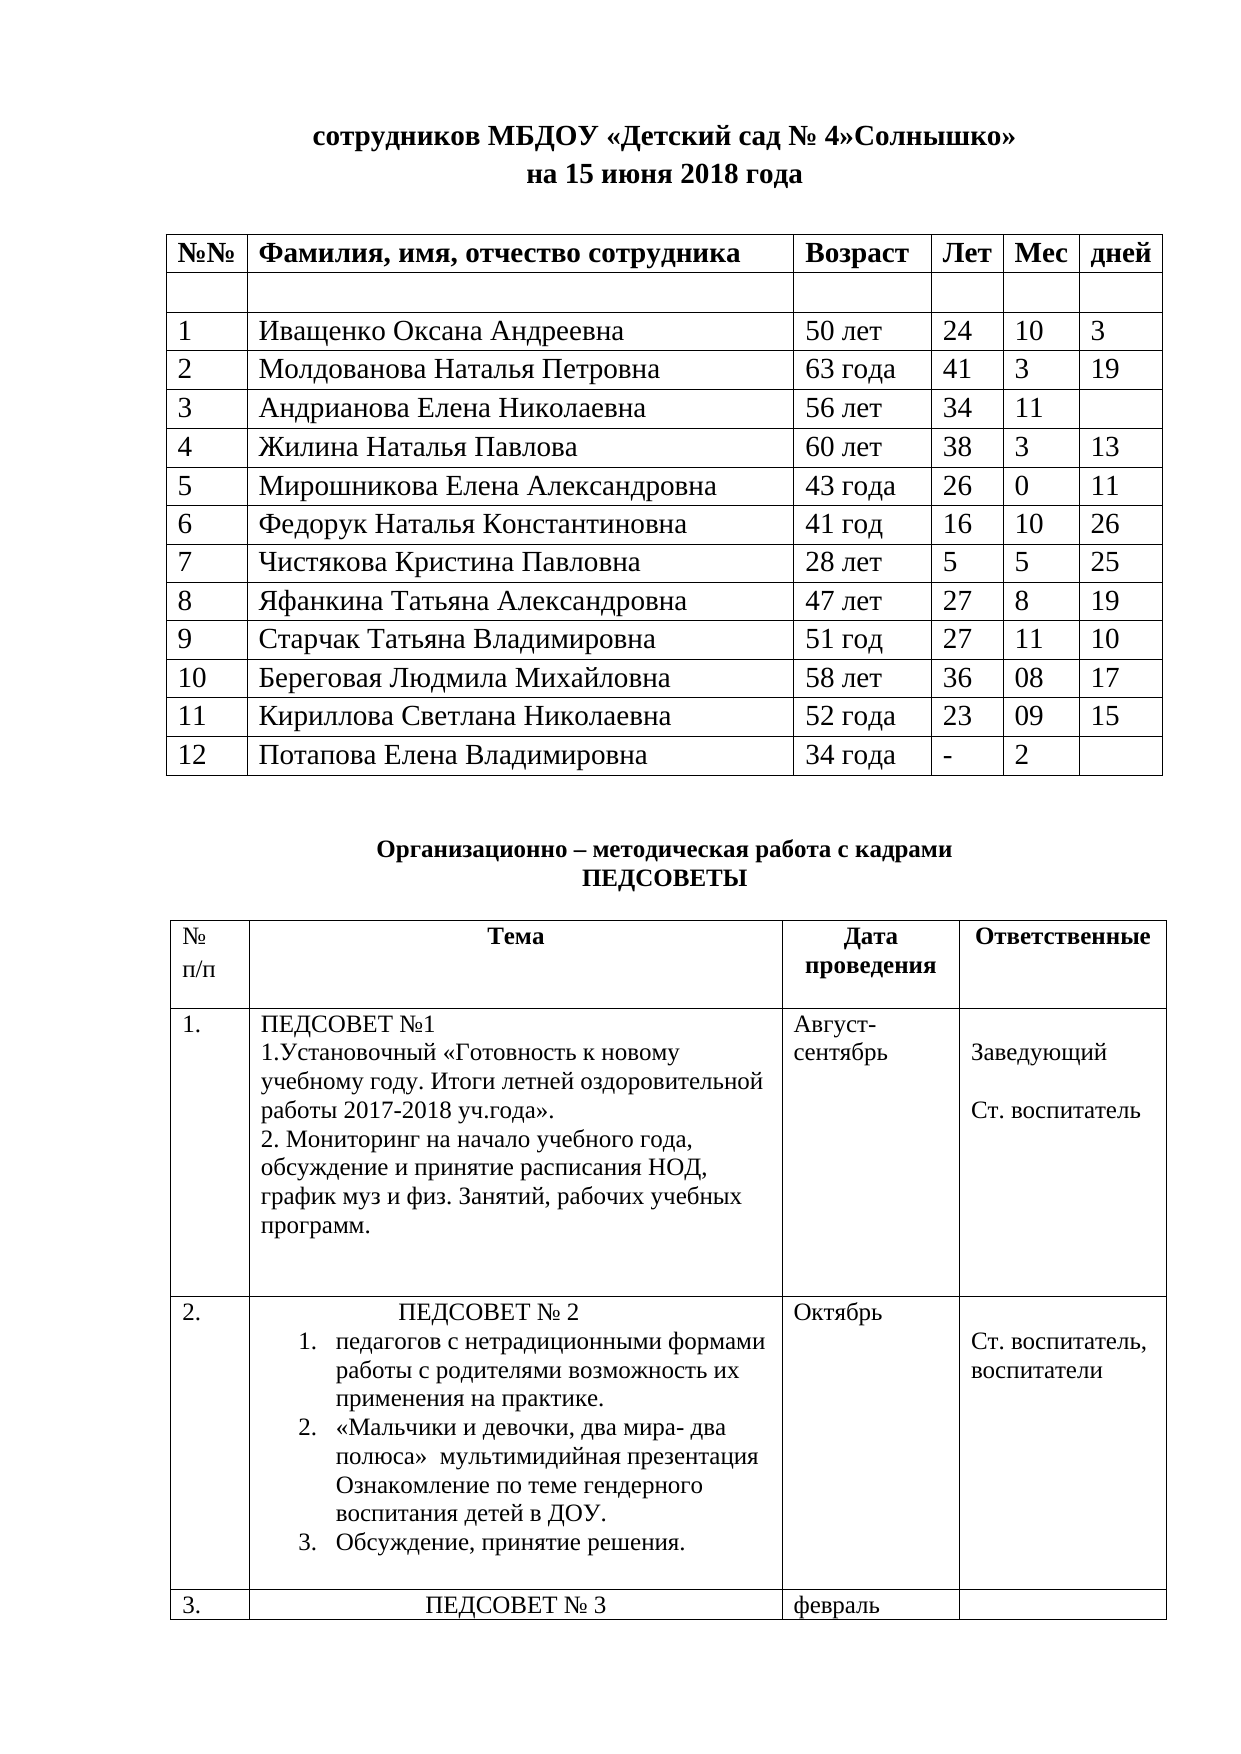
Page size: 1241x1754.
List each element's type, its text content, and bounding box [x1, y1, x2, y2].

table_cell 1. [171, 1009, 249, 1296]
table_cell 2. [171, 1297, 249, 1589]
table_cell февраль [783, 1590, 959, 1619]
table_cell ПЕДСОВЕТ №1 1.Установочный «Готовность к новому учебному году. Итоги летней оздоровительной работы 2017-2018 уч.года». 2. Мониторинг на начало учебного года, обсуждение и принятие расписания НОД, график муз и физ. Занятий, рабочих учебных программ. [250, 1009, 782, 1296]
table_cell 5 [932, 545, 1003, 582]
table_cell 26 [1080, 506, 1162, 543]
table_cell [1080, 390, 1162, 428]
table_cell 2 [1004, 737, 1079, 775]
table_cell 41 [932, 351, 1003, 389]
table_cell 50 лет [794, 313, 931, 350]
table_cell 60 лет [794, 429, 931, 467]
table_cell 27 [932, 621, 1003, 659]
table_cell 11 [1004, 390, 1079, 428]
table_cell Август-сентябрь [783, 1009, 959, 1296]
table_cell 10 [1004, 313, 1079, 350]
table_cell 11 [1080, 468, 1162, 505]
table_cell 11 [1004, 621, 1079, 659]
table_cell Жилина Наталья Павлова [248, 429, 793, 467]
table_cell 15 [1080, 698, 1162, 736]
table_cell [167, 273, 247, 312]
table_cell 7 [167, 545, 247, 582]
table_cell 3 [1004, 351, 1079, 389]
table_cell 5 [167, 468, 247, 505]
table_cell 34 года [794, 737, 931, 775]
table_cell 9 [167, 621, 247, 659]
table_cell 23 [932, 698, 1003, 736]
table_cell - [932, 737, 1003, 775]
table_header Ответственные [960, 921, 1166, 1008]
table_header Возраст [794, 235, 931, 272]
table_cell 36 [932, 660, 1003, 697]
table_cell [932, 273, 1003, 312]
table_cell 38 [932, 429, 1003, 467]
table_header Тема [250, 921, 782, 1008]
table_cell 8 [167, 583, 247, 620]
table_cell Федорук Наталья Константиновна [248, 506, 793, 543]
table_cell 17 [1080, 660, 1162, 697]
table_header № п/п [171, 921, 249, 1008]
table_cell Потапова Елена Владимировна [248, 737, 793, 775]
table_cell 16 [932, 506, 1003, 543]
table_cell 6 [167, 506, 247, 543]
table_cell Мирошникова Елена Александровна [248, 468, 793, 505]
table_cell Кириллова Светлана Николаевна [248, 698, 793, 736]
table_cell [1004, 273, 1079, 312]
text на 15 июня 2018 года [177, 157, 1152, 190]
table_cell 24 [932, 313, 1003, 350]
table_cell [1080, 737, 1162, 775]
table_cell 51 год [794, 621, 931, 659]
table_header Фамилия, имя, отчество сотрудника [248, 235, 793, 272]
text ПЕДСОВЕТЫ [177, 863, 1152, 891]
table_cell 19 [1080, 351, 1162, 389]
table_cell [250, 1590, 782, 1619]
table_cell 4 [167, 429, 247, 467]
table_cell 47 лет [794, 583, 931, 620]
table_cell 2 [167, 351, 247, 389]
table_header №№ [167, 235, 247, 272]
table_cell 41 год [794, 506, 931, 543]
table_cell 34 [932, 390, 1003, 428]
table_cell Береговая Людмила Михайловна [248, 660, 793, 697]
table_cell 52 года [794, 698, 931, 736]
table_cell 58 лет [794, 660, 931, 697]
table_cell 10 [1080, 621, 1162, 659]
table_cell [248, 273, 793, 312]
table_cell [960, 1590, 1166, 1619]
text Организационно – методическая работа с кадрами [177, 834, 1152, 863]
table_cell 12 [167, 737, 247, 775]
table_cell Андрианова Елена Николаевна [248, 390, 793, 428]
table_cell 63 года [794, 351, 931, 389]
table_cell 3. [171, 1590, 249, 1619]
table_cell 19 [1080, 583, 1162, 620]
table_cell Заведующий Ст. воспитатель [960, 1009, 1166, 1296]
table_cell 26 [932, 468, 1003, 505]
table_cell 3 [1004, 429, 1079, 467]
table_cell 10 [167, 660, 247, 697]
table_cell 43 года [794, 468, 931, 505]
table_cell Чистякова Кристина Павловна [248, 545, 793, 582]
table_cell 13 [1080, 429, 1162, 467]
table_cell 8 [1004, 583, 1079, 620]
table_cell 09 [1004, 698, 1079, 736]
table_cell 3 [1080, 313, 1162, 350]
table_cell Молдованова Наталья Петровна [248, 351, 793, 389]
table_cell [1080, 273, 1162, 312]
table_cell [794, 273, 931, 312]
table_cell 08 [1004, 660, 1079, 697]
table_cell 11 [167, 698, 247, 736]
table_cell Яфанкина Татьяна Александровна [248, 583, 793, 620]
table_cell 27 [932, 583, 1003, 620]
table_cell 25 [1080, 545, 1162, 582]
table_header Дата проведения [783, 921, 959, 1008]
table_header Мес [1004, 235, 1079, 272]
table_cell 0 [1004, 468, 1079, 505]
table_cell 10 [1004, 506, 1079, 543]
table_cell Ст. воспитатель, воспитатели [960, 1297, 1166, 1589]
table_cell 28 лет [794, 545, 931, 582]
table_header дней [1080, 235, 1162, 272]
table_cell 3 [167, 390, 247, 428]
table_cell 56 лет [794, 390, 931, 428]
table_cell Иващенко Оксана Андреевна [248, 313, 793, 350]
table_cell 5 [1004, 545, 1079, 582]
table_cell 1 [167, 313, 247, 350]
table_cell ПЕДСОВЕТ № 2 педагогов с нетрадиционными формами работы с родителями возможность их применения на практике. «Мальчики и девочки, два мира- два полюса» мультимидийная презентация Ознакомление по теме гендерного воспитания детей в ДОУ. Обсуждение, принятие решения. [250, 1297, 782, 1589]
table_cell Октябрь [783, 1297, 959, 1589]
table_header Лет [932, 235, 1003, 272]
table_cell Старчак Татьяна Владимировна [248, 621, 793, 659]
text сотрудников МБДОУ «Детский сад № 4»Солнышко» [177, 118, 1152, 152]
